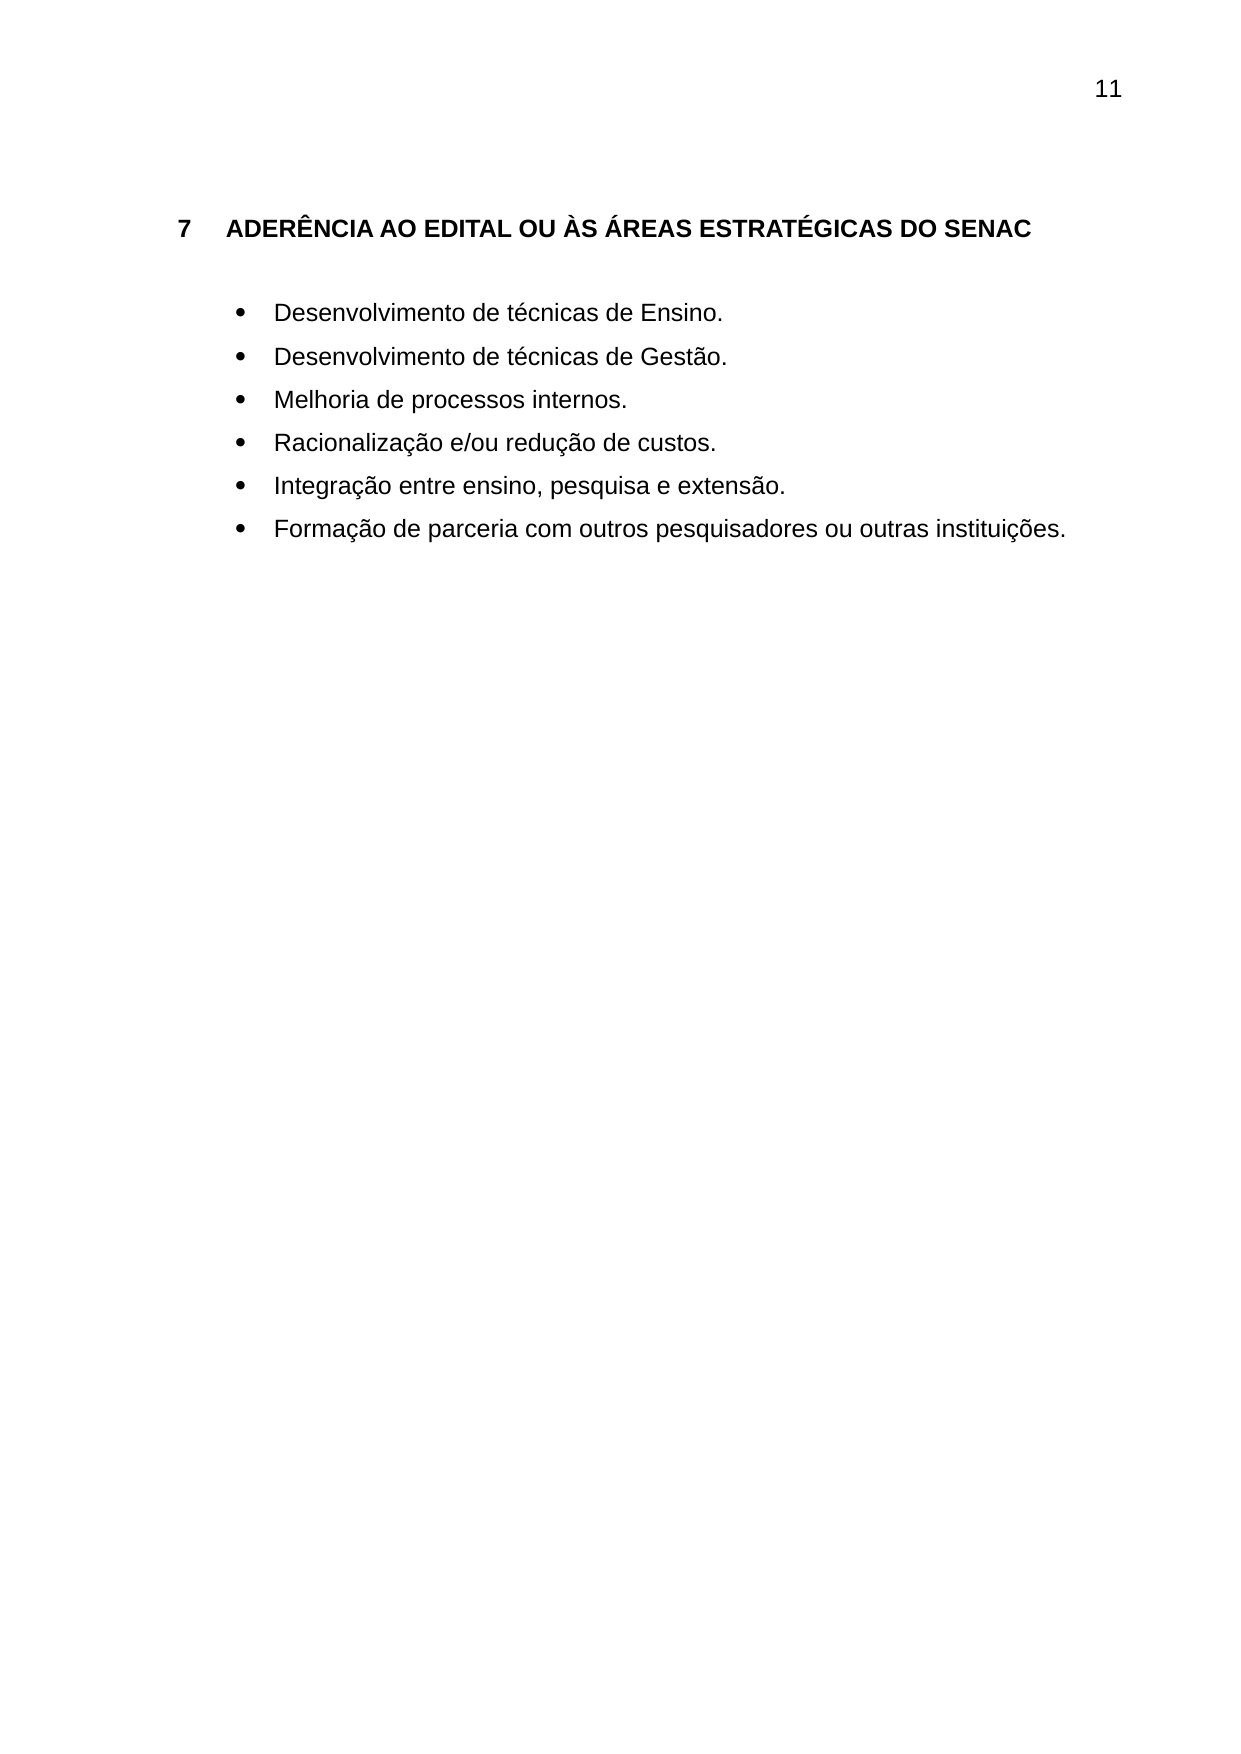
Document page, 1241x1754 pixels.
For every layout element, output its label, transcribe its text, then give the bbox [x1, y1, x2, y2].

list Formação de parceria com outros pesquisadores ou outras instituições. [236, 514, 1122, 543]
list Melhoria de processos internos. [236, 385, 1122, 413]
list Racionalização e/ou redução de custos. [236, 428, 1122, 457]
list Desenvolvimento de técnicas de Gestão. [236, 341, 1122, 370]
subtitle Aderência ao edital ou às áreas estratégicas do Senac [177, 214, 1122, 243]
list Integração entre ensino, pesquisa e extensão. [236, 471, 1122, 500]
list Desenvolvimento de técnicas de Ensino. [236, 298, 1122, 327]
